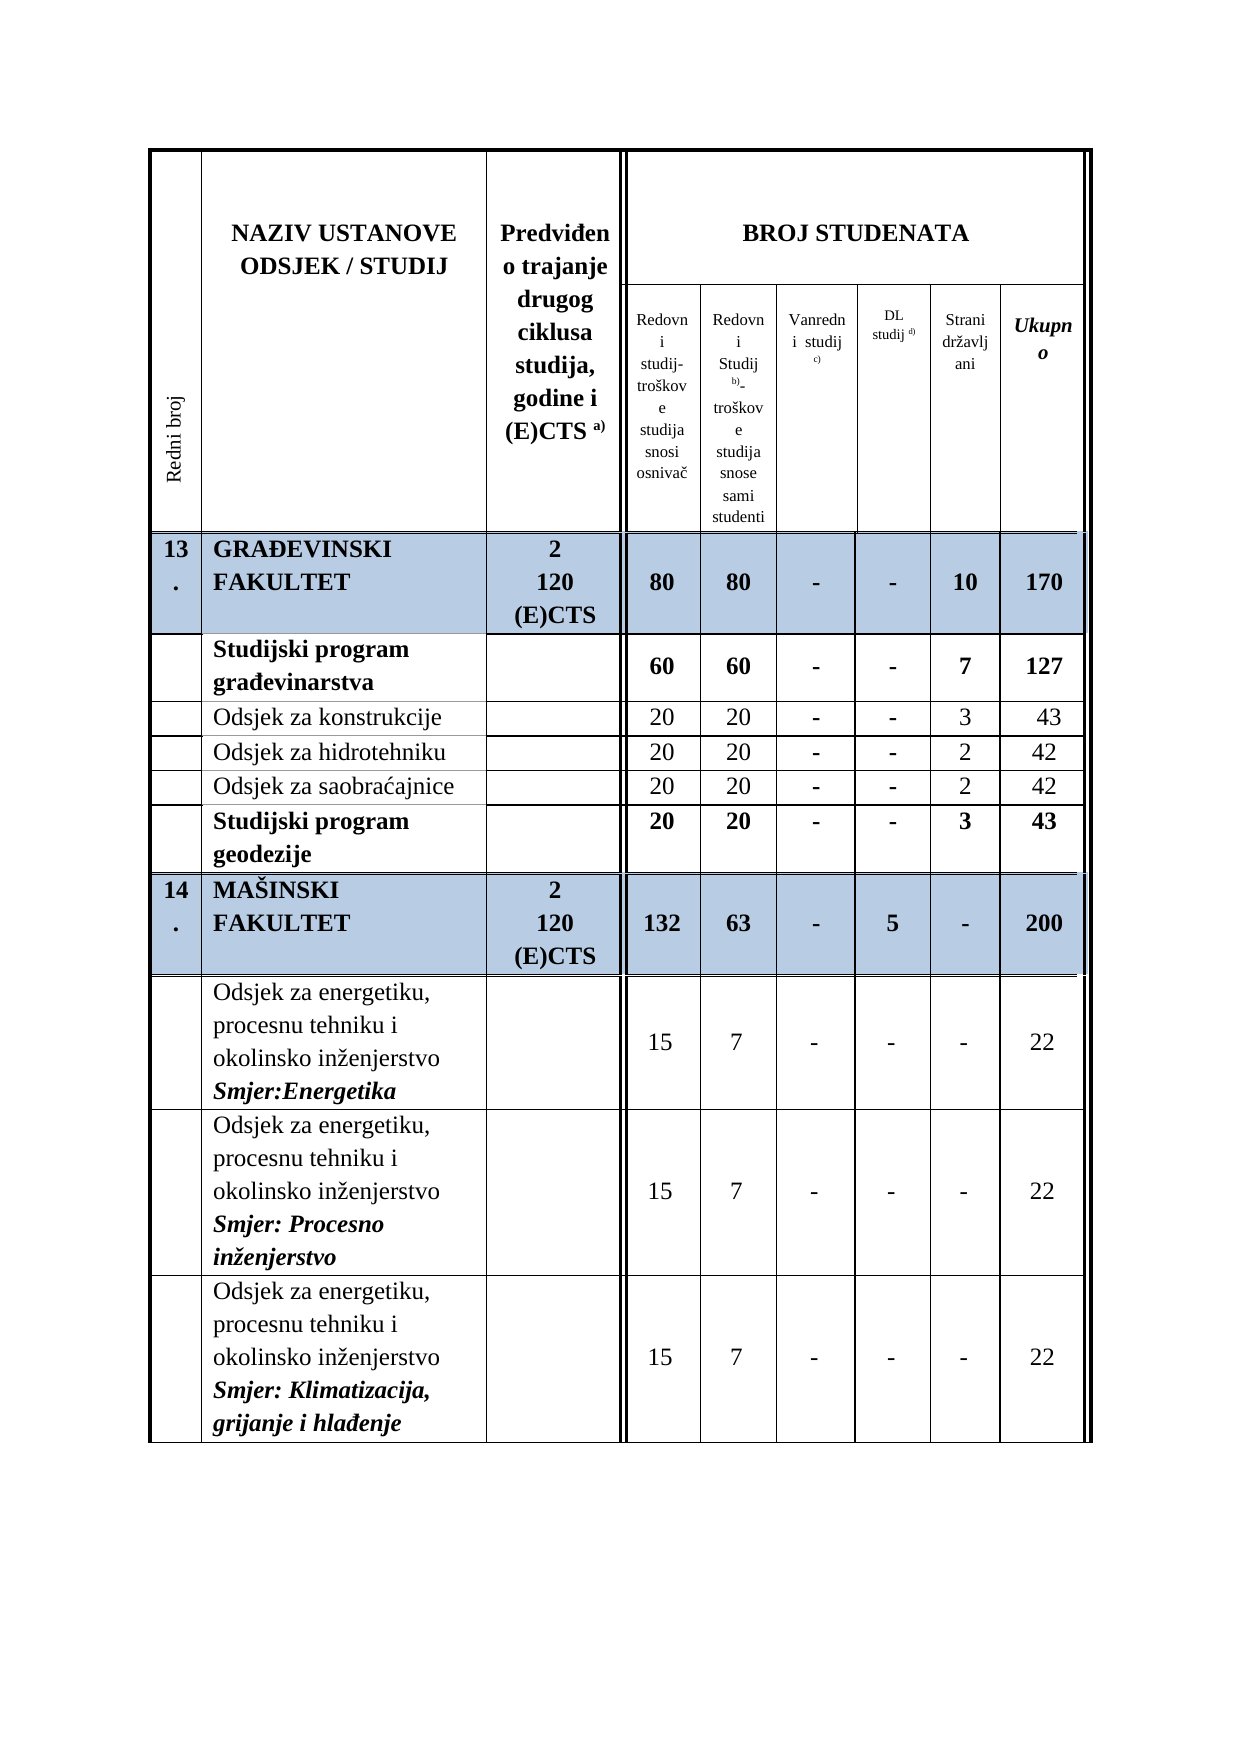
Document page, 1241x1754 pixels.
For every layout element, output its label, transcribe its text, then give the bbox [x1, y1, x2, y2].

table_cell Odsjek za saobraćajnice [202, 771, 486, 804]
table_cell [487, 702, 619, 735]
table_cell Strani državljani [931, 285, 1000, 531]
table_cell [152, 635, 201, 701]
table_cell 170 [1001, 531, 1085, 633]
table_cell 20 [701, 702, 776, 735]
table_cell 127 [1001, 635, 1083, 701]
table_cell - [856, 771, 930, 804]
table_cell 22 [1001, 1110, 1083, 1275]
table_cell 5 [856, 875, 930, 974]
table_cell 20 [701, 771, 776, 804]
table_cell 200 [1001, 872, 1085, 974]
table_cell 42 [1001, 737, 1083, 770]
table_cell - [856, 635, 930, 701]
table_cell Odsjek za energetiku, procesnu tehniku i okolinsko inženjerstvo Smjer: Klimatizacija, grijanje i hlađenje [202, 1276, 486, 1442]
table_cell - [777, 534, 854, 633]
table_cell - [777, 806, 854, 872]
table_cell 20 [628, 737, 700, 770]
table_cell 7 [701, 1276, 776, 1442]
table_cell 20 [701, 806, 776, 872]
table_cell - [856, 1110, 930, 1275]
table_cell [152, 1276, 201, 1442]
table_cell - [777, 875, 854, 974]
table_cell 3 [931, 702, 999, 735]
table_cell Odsjek za hidrotehniku [202, 736, 486, 770]
table_cell [487, 1276, 619, 1442]
table_cell [152, 1110, 201, 1275]
table_cell 15 [628, 1110, 700, 1275]
table_cell [487, 977, 619, 1109]
table_cell GRAĐEVINSKI FAKULTET [202, 534, 486, 633]
table_cell 22 [1001, 1276, 1083, 1442]
table_cell MAŠINSKI FAKULTET [202, 875, 486, 974]
table_cell [152, 806, 201, 872]
table_cell 22 [1001, 974, 1088, 1109]
table_cell - [777, 635, 854, 701]
table_cell [487, 1110, 619, 1275]
table_cell 13. [152, 534, 201, 633]
table_cell - [856, 1276, 930, 1442]
table_cell Odsjek za konstrukcije [202, 702, 486, 735]
table_cell - [856, 977, 930, 1109]
table_cell Ukupno [1001, 285, 1083, 531]
table_cell [487, 737, 619, 770]
table_cell - [777, 702, 854, 735]
table_cell 7 [701, 1110, 776, 1275]
table_cell - [777, 771, 854, 804]
table_cell 2 [931, 771, 999, 804]
table_cell - [856, 534, 930, 633]
table_cell 2 120 (E)CTS [487, 875, 619, 974]
table_cell - [931, 977, 999, 1109]
table_cell [152, 977, 201, 1109]
table_cell 20 [628, 702, 700, 735]
table_cell - [777, 977, 854, 1109]
table_cell Redovni Studij b)- troškove studija snose sami studenti [701, 285, 776, 531]
table_cell Studijski program geodezije [202, 805, 486, 872]
table_cell [487, 635, 619, 701]
table_cell - [856, 806, 930, 872]
table_cell [152, 737, 201, 770]
table_cell - [931, 1276, 999, 1442]
table_cell Odsjek za energetiku, procesnu tehniku i okolinsko inženjerstvo Smjer:Energetika [202, 977, 486, 1109]
table_cell Redovni studij- troškove studija snosi osnivač [628, 285, 700, 531]
table_header Predviđeno trajanje drugog ciklusa studija, godine i (E)CTS a) [487, 152, 619, 531]
table_cell Studijski program građevinarstva [202, 634, 486, 701]
table_cell - [856, 737, 930, 770]
table_cell [152, 702, 201, 735]
table_cell 7 [701, 977, 776, 1109]
table_cell 20 [628, 806, 700, 872]
table_cell 20 [628, 771, 700, 804]
table_cell 10 [931, 534, 999, 633]
table_header BROJ STUDENATA [628, 152, 1083, 284]
table_cell 60 [701, 635, 776, 701]
table_cell - [931, 875, 999, 974]
table_cell 2 [931, 737, 999, 770]
table_cell 14. [152, 875, 201, 974]
table_cell [487, 771, 619, 804]
table_cell 3 [931, 806, 999, 872]
table_cell 15 [628, 977, 700, 1109]
table_cell 20 [701, 737, 776, 770]
table_cell 2 120 (E)CTS [487, 534, 619, 633]
table_cell - [777, 1276, 854, 1442]
table_cell - [856, 702, 930, 735]
table_cell 63 [701, 875, 776, 974]
table_cell 43 [1001, 702, 1083, 735]
table_cell Odsjek za energetiku, procesnu tehniku i okolinsko inženjerstvo Smjer: Procesno inženjerstvo [202, 1110, 486, 1275]
table_cell Vanredni studij c) [777, 285, 857, 531]
table_header Redni broj [152, 152, 201, 531]
table_header NAZIV USTANOVE ODSJEK / STUDIJ [202, 152, 486, 531]
table_cell 42 [1001, 771, 1083, 804]
table_cell 80 [701, 534, 776, 633]
table_cell [487, 806, 619, 872]
table_cell 132 [628, 875, 700, 974]
table_cell 15 [628, 1276, 700, 1442]
table_cell 80 [628, 534, 700, 633]
table_cell - [777, 1110, 854, 1275]
table_cell DL studij d) [858, 285, 930, 531]
table_cell - [777, 737, 854, 770]
table_cell - [931, 1110, 999, 1275]
table_cell 43 [1001, 806, 1083, 872]
table_cell 60 [628, 635, 700, 701]
table_cell [152, 771, 201, 804]
table_cell 7 [931, 635, 999, 701]
